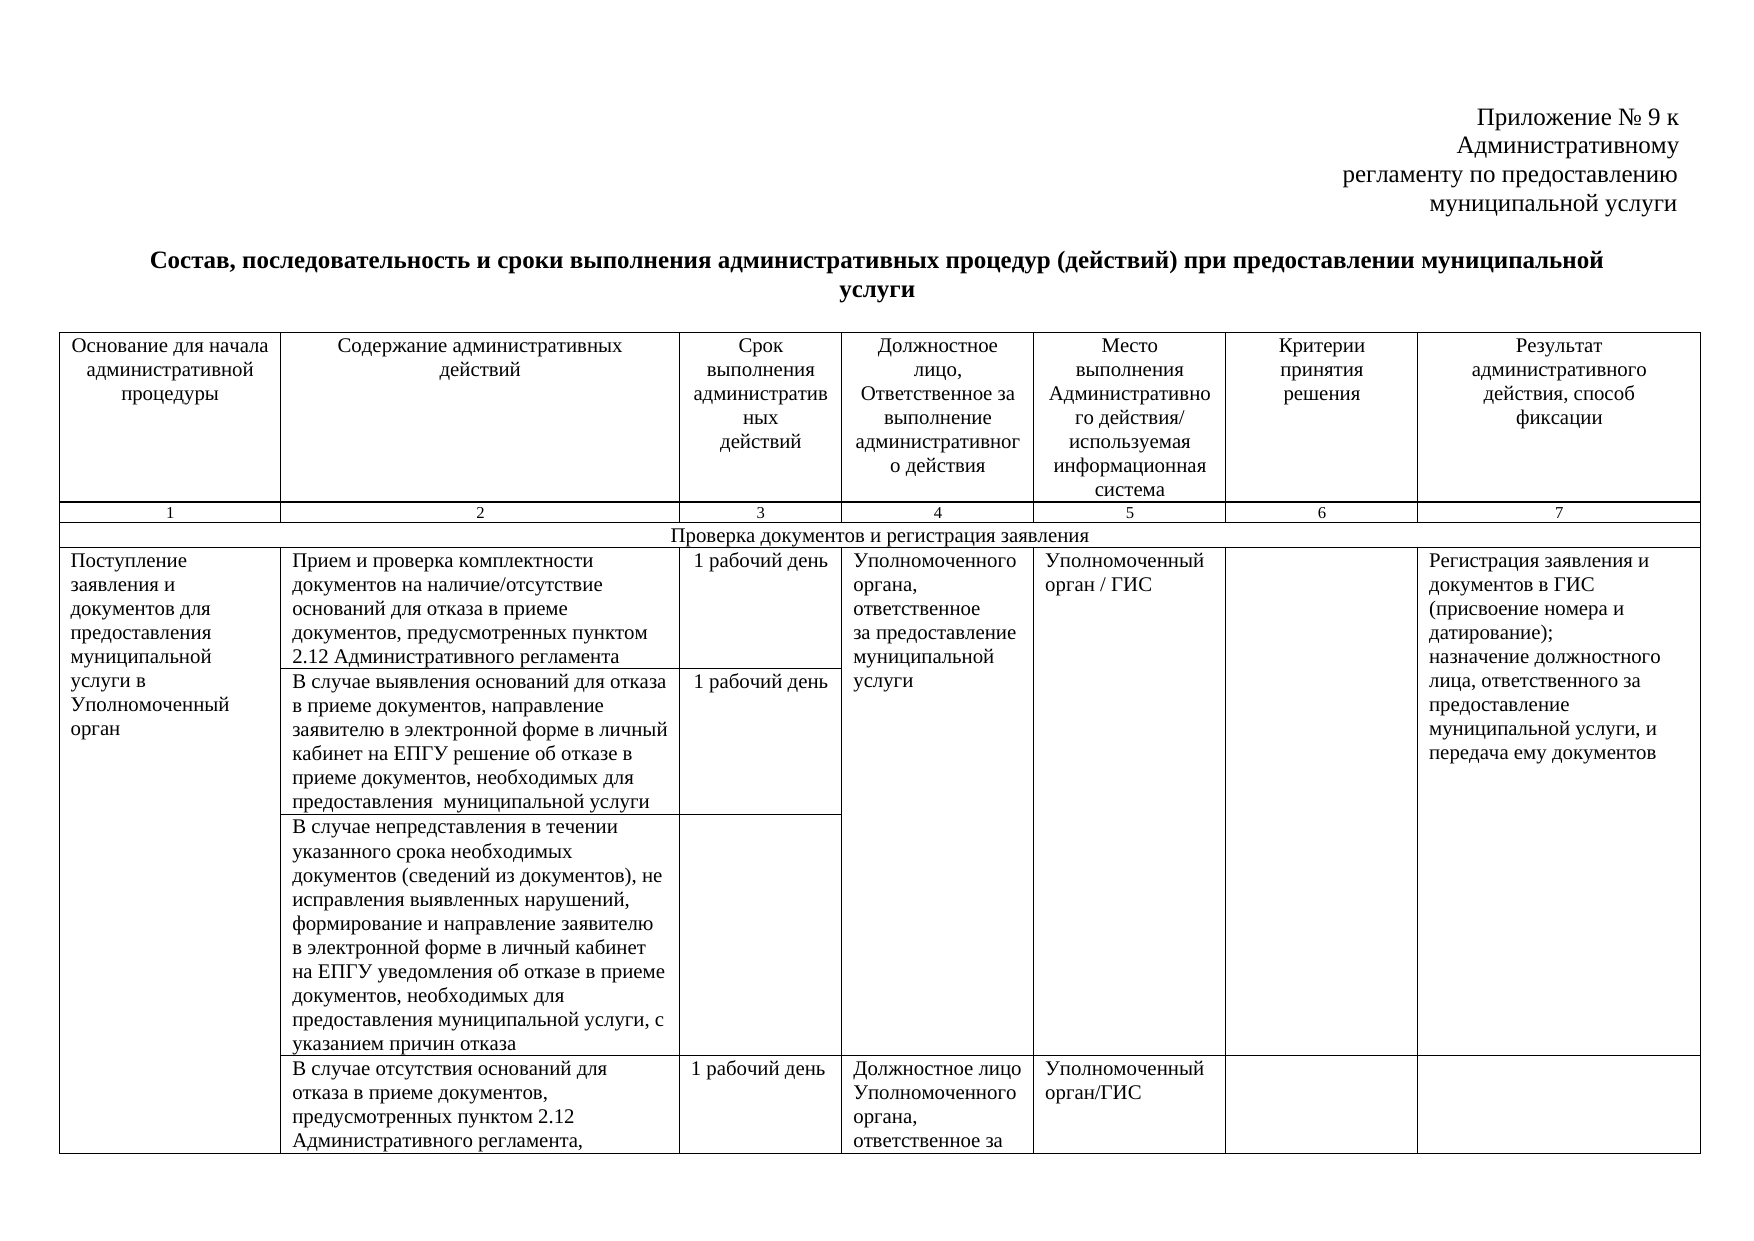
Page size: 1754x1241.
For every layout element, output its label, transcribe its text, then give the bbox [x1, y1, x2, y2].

table_header Срок выполнения административных действий [680, 333, 841, 501]
table_cell 2 [281, 503, 679, 522]
table_cell 1 рабочий день [680, 669, 841, 813]
table_cell В случае выявления оснований для отказа в приеме документов, направление заявителю в электронной форме в личный кабинет на ЕПГУ решение об отказе в приеме документов, необходимых для предоставления муниципальной услуги [281, 669, 679, 813]
table_cell 6 [1226, 503, 1417, 522]
table_cell Поступление заявления и документов для предоставления муниципальной услуги в Уполномоченный орган [60, 548, 280, 1152]
table_cell В случае непредставления в течении указанного срока необходимых документов (сведений из документов), не исправления выявленных нарушений, формирование и направление заявителю в электронной форме в личный кабинет на ЕПГУ уведомления об отказе в приеме документов, необходимых для предоставления муниципальной услуги, с указанием причин отказа [281, 815, 679, 1055]
table_header Должностное лицо, Ответственное за выполнение административного действия [842, 333, 1033, 501]
table_cell 1 [60, 503, 280, 522]
table_header Содержание административных действий [281, 333, 679, 501]
table_cell 3 [680, 503, 841, 522]
table_header Результат административного действия, способ фиксации [1418, 333, 1700, 501]
table_cell 4 [842, 503, 1033, 522]
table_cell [281, 1056, 679, 1152]
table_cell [1034, 1056, 1225, 1152]
text Административному [75, 131, 1679, 159]
table_cell 1 рабочий день [680, 1056, 841, 1152]
table_cell Уполномоченного органа, ответственное за предоставление муниципальной услуги [842, 548, 1033, 1055]
table_cell [680, 815, 841, 1055]
text услуги [75, 274, 1679, 303]
table_cell [1226, 1056, 1417, 1152]
table_header Основание для начала административной процедуры [60, 333, 280, 501]
table_cell 5 [1034, 503, 1225, 522]
table_cell [1226, 548, 1417, 1055]
table_cell Регистрация заявления и документов в ГИС (присвоение номера и датирование); назначение должностного лица, ответственного за предоставление муниципальной услуги, и передача ему документов [1418, 548, 1700, 1055]
text муниципальной услуги [1402, 188, 1679, 217]
table_cell [1418, 1056, 1700, 1152]
table_header Критерии принятия решения [1226, 333, 1417, 501]
table_cell Уполномоченный орган / ГИС [1034, 548, 1225, 1055]
table_cell Проверка документов и регистрация заявления [60, 523, 1700, 547]
text регламенту по предоставлению [1255, 159, 1679, 188]
table_cell Прием и проверка комплектности документов на наличие/отсутствие оснований для отказа в приеме документов, предусмотренных пунктом 2.12 Административного регламента [281, 548, 679, 668]
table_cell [842, 1056, 1033, 1152]
text Состав, последовательность и сроки выполнения административных процедур (действий) при предоставлении муниципальной [75, 246, 1679, 274]
table_cell 1 рабочий день [680, 548, 841, 668]
table_cell 7 [1418, 503, 1700, 522]
text Приложение № 9 к [75, 102, 1679, 131]
table_header Место выполнения Административного действия/ используемая информационная система [1034, 333, 1225, 501]
